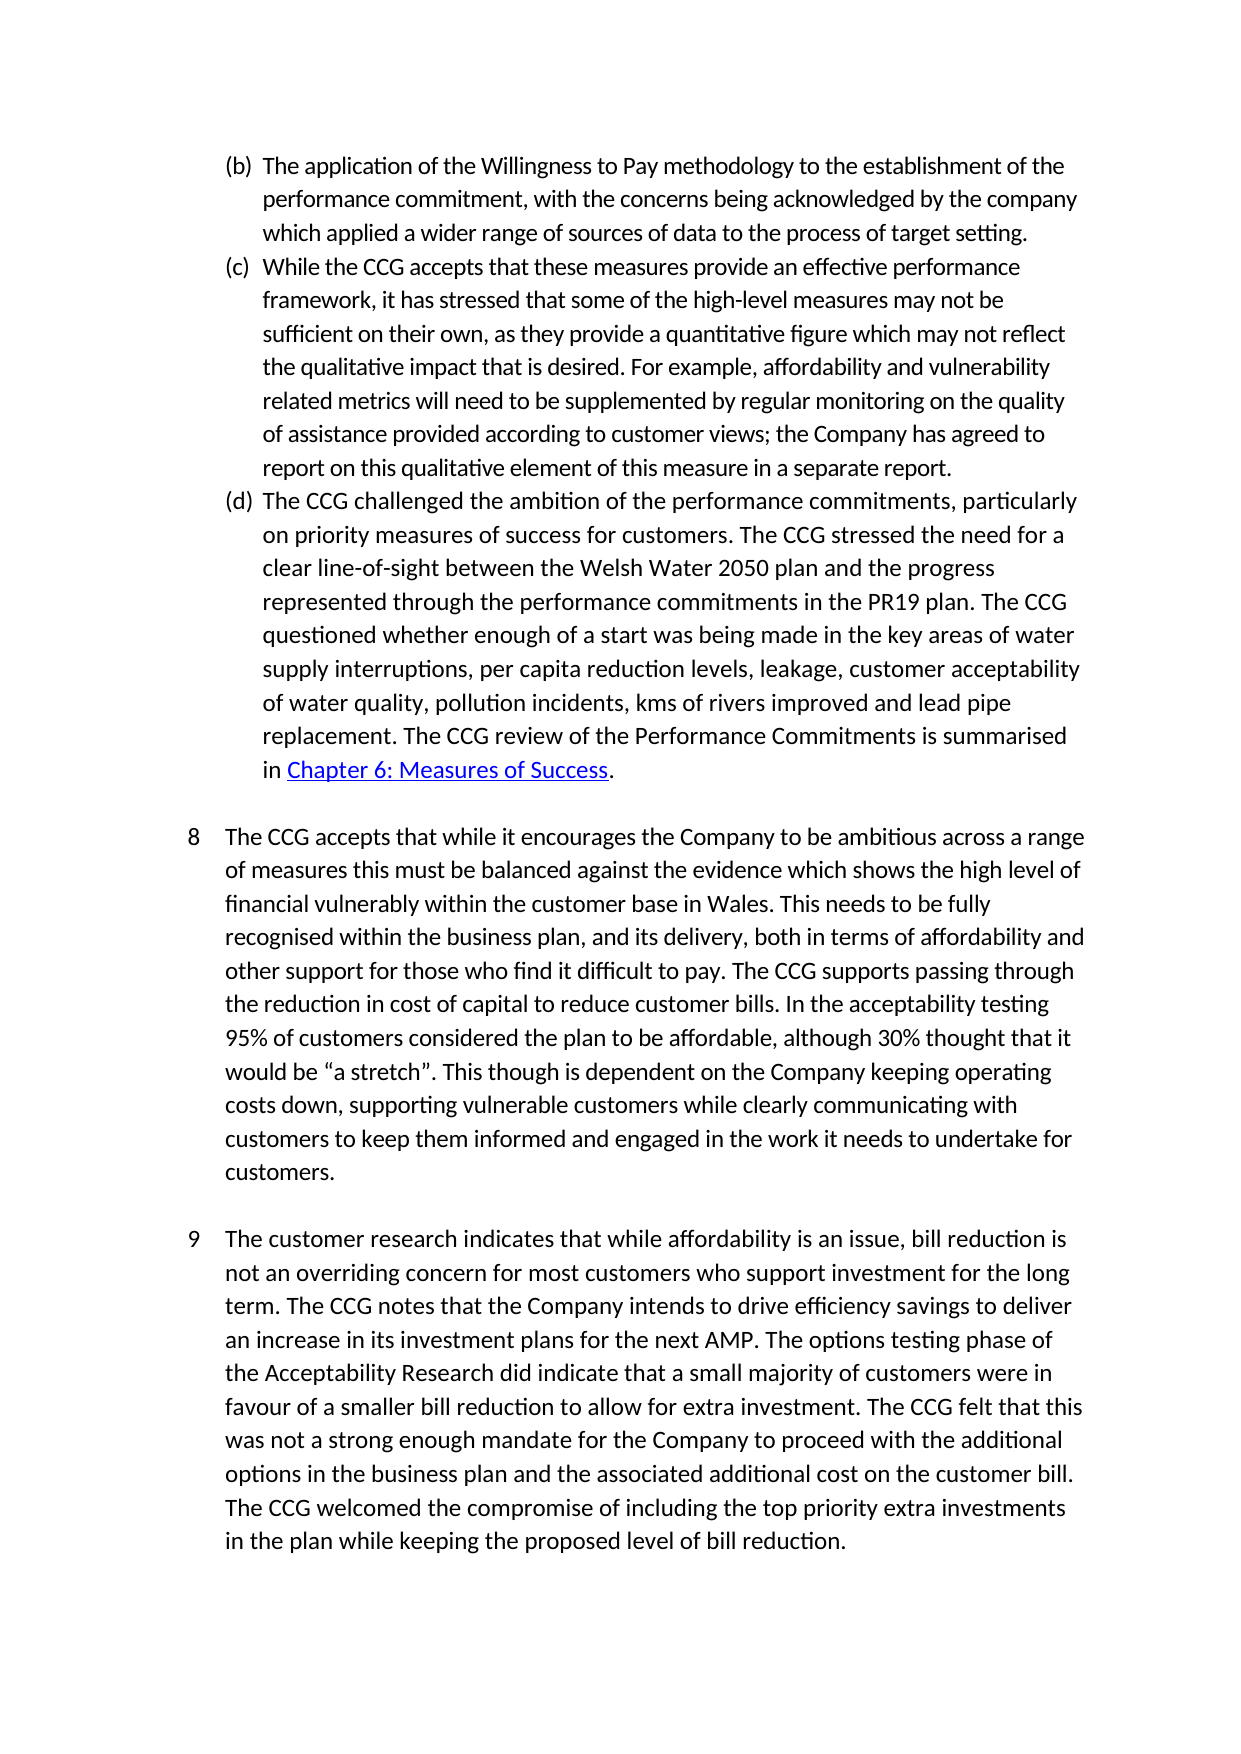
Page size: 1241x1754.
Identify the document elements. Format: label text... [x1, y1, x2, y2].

list The CCG accepts that while it encourages the Company to be ambitious across a range of measures this must be balanced against the evidence which shows the high level of financial vulnerably within the customer base in Wales. This needs to be fully recognised within the business plan, and its delivery, both in terms of affordability and other support for those who find it difficult to pay. The CCG supports passing through the reduction in cost of capital to reduce customer bills. In the acceptability testing 95% of customers considered the plan to be affordable, although 30% thought that it would be “a stretch”. This though is dependent on the Company keeping operating costs down, supporting vulnerable customers while clearly communicating with customers to keep them informed and engaged in the work it needs to undertake for customers. [187, 821, 1090, 1187]
list The application of the Willingness to Pay methodology to the establishment of the performance commitment, with the concerns being acknowledged by the company which applied a wider range of sources of data to the process of target setting. [225, 150, 1090, 248]
list The CCG challenged the ambition of the performance commitments, particularly on priority measures of success for customers. The CCG stressed the need for a clear line-of-sight between the Welsh Water 2050 plan and the progress represented through the performance commitments in the PR19 plan. The CCG questioned whether enough of a start was being made in the key areas of water supply interruptions, per capita reduction levels, leakage, customer acceptability of water quality, pollution incidents, kms of rivers improved and lead pipe replacement. The CCG review of the Performance Commitments is summarised in Chapter 6: Measures of Success. [225, 485, 1090, 818]
list The customer research indicates that while affordability is an issue, bill reduction is not an overriding concern for most customers who support investment for the long term. The CCG notes that the Company intends to drive efficiency savings to deliver an increase in its investment plans for the next AMP. The options testing phase of the Acceptability Research did indicate that a small majority of customers were in favour of a smaller bill reduction to allow for extra investment. The CCG felt that this was not a strong enough mandate for the Company to proceed with the additional options in the business plan and the associated additional cost on the customer bill. The CCG welcomed the compromise of including the top priority extra investments in the plan while keeping the proposed level of bill reduction. [187, 1223, 1090, 1556]
list While the CCG accepts that these measures provide an effective performance framework, it has stressed that some of the high-level measures may not be sufficient on their own, as they provide a quantitative figure which may not reflect the qualitative impact that is desired. For example, affordability and vulnerability related metrics will need to be supplemented by regular monitoring on the quality of assistance provided according to customer views; the Company has agreed to report on this qualitative element of this measure in a separate report. [225, 251, 1090, 482]
